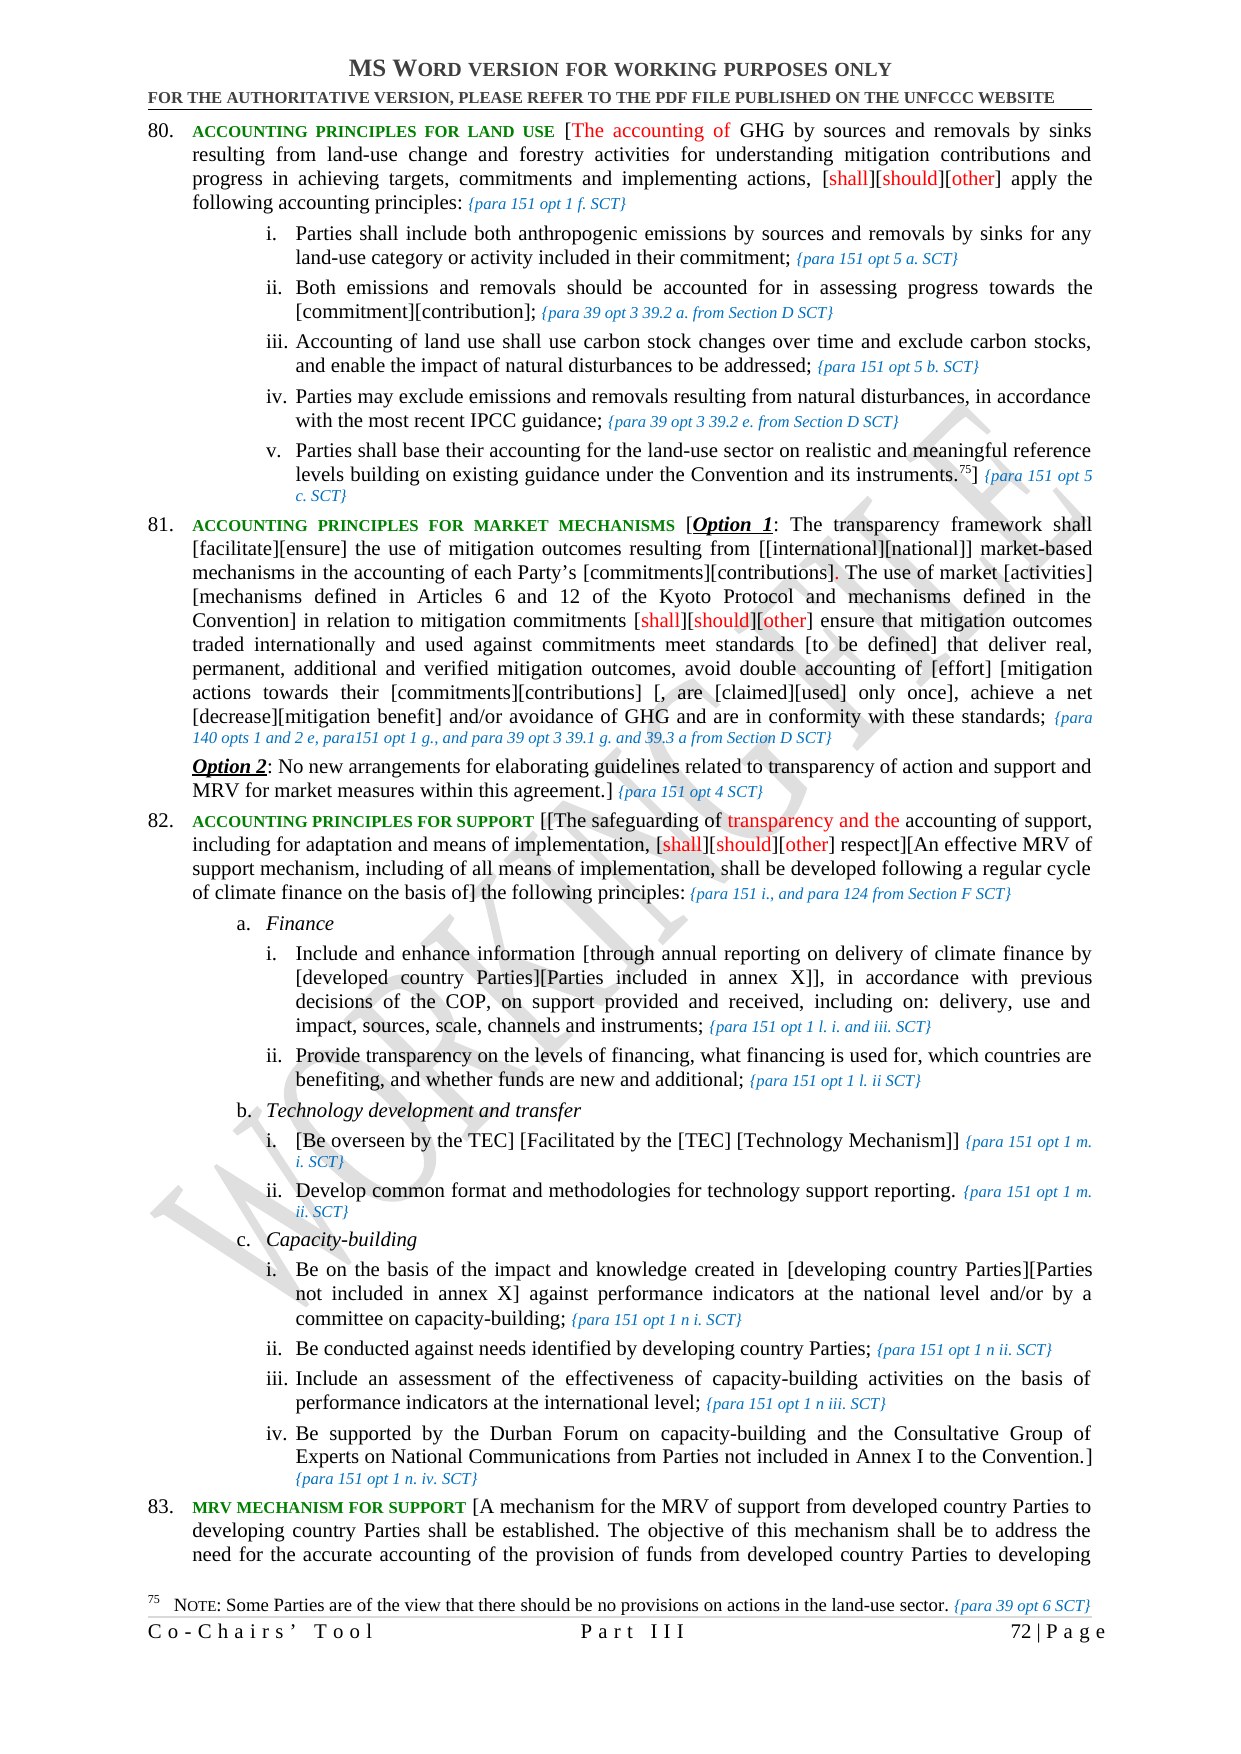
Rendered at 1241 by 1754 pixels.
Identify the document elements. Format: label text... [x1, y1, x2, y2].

text 82. ACCOUNTING PRINCIPLES FOR SUPPORT [[The safeguarding of transparency and the accounting of support, including for adaptation and means of implementation, [shall][should][other] respect][An effective MRV of support mechanism, including of all means of implementation, shall be developed following a regular cycle of climate finance on the basis of] the following principles: {para 151 i., and para 124 from Section F SCT} [148, 808, 1092, 904]
text 81. ACCOUNTING PRINCIPLES FOR MARKET MECHANISMS [Option 1: The transparency framework shall [facilitate][ensure] the use of mitigation outcomes resulting from [[international][national]] market-based mechanisms in the accounting of each Party’s [commitments][contributions]. The use of market [activities] [mechanisms defined in Articles 6 and 12 of the Kyoto Protocol and mechanisms defined in the Convention] in relation to mitigation commitments [shall][should][other] ensure that mitigation outcomes traded internationally and used against commitments meet standards [to be defined] that deliver real, permanent, additional and verified mitigation outcomes, avoid double accounting of [effort] [mitigation actions towards their [commitments][contributions] [, are [claimed][used] only once], achieve a net [decrease][mitigation benefit] and/or avoidance of GHG and are in conformity with these standards; {para 140 opts 1 and 2 e, para151 opt 1 g., and para 39 opt 3 39.1 g. and 39.3 a from Section D SCT} [148, 512, 1092, 747]
text 80. ACCOUNTING PRINCIPLES FOR LAND USE [The accounting of GHG by sources and removals by sinks resulting from land-use change and forestry activities for understanding mitigation contributions and progress in achieving targets, commitments and implementing actions, [shall][should][other] apply the following accounting principles: {para 151 opt 1 f. SCT} [148, 118, 1092, 214]
text iv. Parties may exclude emissions and removals resulting from natural disturbances, in accordance with the most recent IPCC guidance; {para 39 opt 3 39.2 e. from Section D SCT} [266, 384, 1092, 432]
text a. Finance [236, 911, 1092, 934]
text iii. Accounting of land use shall use carbon stock changes over time and exclude carbon stocks, and enable the impact of natural disturbances to be addressed; {para 151 opt 5 b. SCT} [266, 329, 1092, 377]
text iv. Be supported by the Durban Forum on capacity-building and the Consultative Group of Experts on National Communications from Parties not included in Annex I to the Convention.] {para 151 opt 1 n. iv. SCT} [266, 1420, 1092, 1488]
text ii. Be conducted against needs identified by developing country Parties; {para 151 opt 1 n ii. SCT} [266, 1336, 1092, 1360]
text i. Parties shall include both anthropogenic emissions by sources and removals by sinks for any land-use category or activity included in their commitment; {para 151 opt 5 a. SCT} [266, 221, 1092, 269]
text i. Be on the basis of the impact and knowledge created in [developing country Parties][Parties not included in annex X] against performance indicators at the national level and/or by a committee on capacity-building; {para 151 opt 1 n i. SCT} [266, 1257, 1092, 1329]
text i. [Be overseen by the TEC] [Facilitated by the [TEC] [Technology Mechanism]] {para 151 opt 1 m. i. SCT} [266, 1128, 1092, 1171]
text ii. Provide transparency on the levels of financing, what financing is used for, which countries are benefiting, and whether funds are new and additional; {para 151 opt 1 l. ii SCT} [266, 1043, 1092, 1091]
text ii. Both emissions and removals should be accounted for in assessing progress towards the [commitment][contribution]; {para 39 opt 3 39.2 a. from Section D SCT} [266, 275, 1092, 323]
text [148, 1494, 1092, 1566]
text c. Capacity-building [236, 1227, 1092, 1251]
text i. Include and enhance information [through annual reporting on delivery of climate finance by [developed country Parties][Parties included in annex X]], in accordance with previous decisions of the COP, on support provided and received, including on: delivery, use and impact, sources, scale, channels and instruments; {para 151 opt 1 l. i. and iii. SCT} [266, 941, 1092, 1037]
text Option 2: No new arrangements for elaborating guidelines related to transparency of action and support and MRV for market measures within this agreement.] {para 151 opt 4 SCT} [192, 754, 1092, 802]
text ii. Develop common format and methodologies for technology support reporting. {para 151 opt 1 m. ii. SCT} [266, 1177, 1092, 1221]
text b. Technology development and transfer [236, 1098, 1092, 1122]
text v. Parties shall base their accounting for the land-use sector on realistic and meaningful reference levels building on existing guidance under the Convention and its instruments.] {para 151 opt 5 c. SCT} [266, 438, 1092, 505]
text iii. Include an assessment of the effectiveness of capacity-building activities on the basis of performance indicators at the international level; {para 151 opt 1 n iii. SCT} [266, 1366, 1092, 1414]
